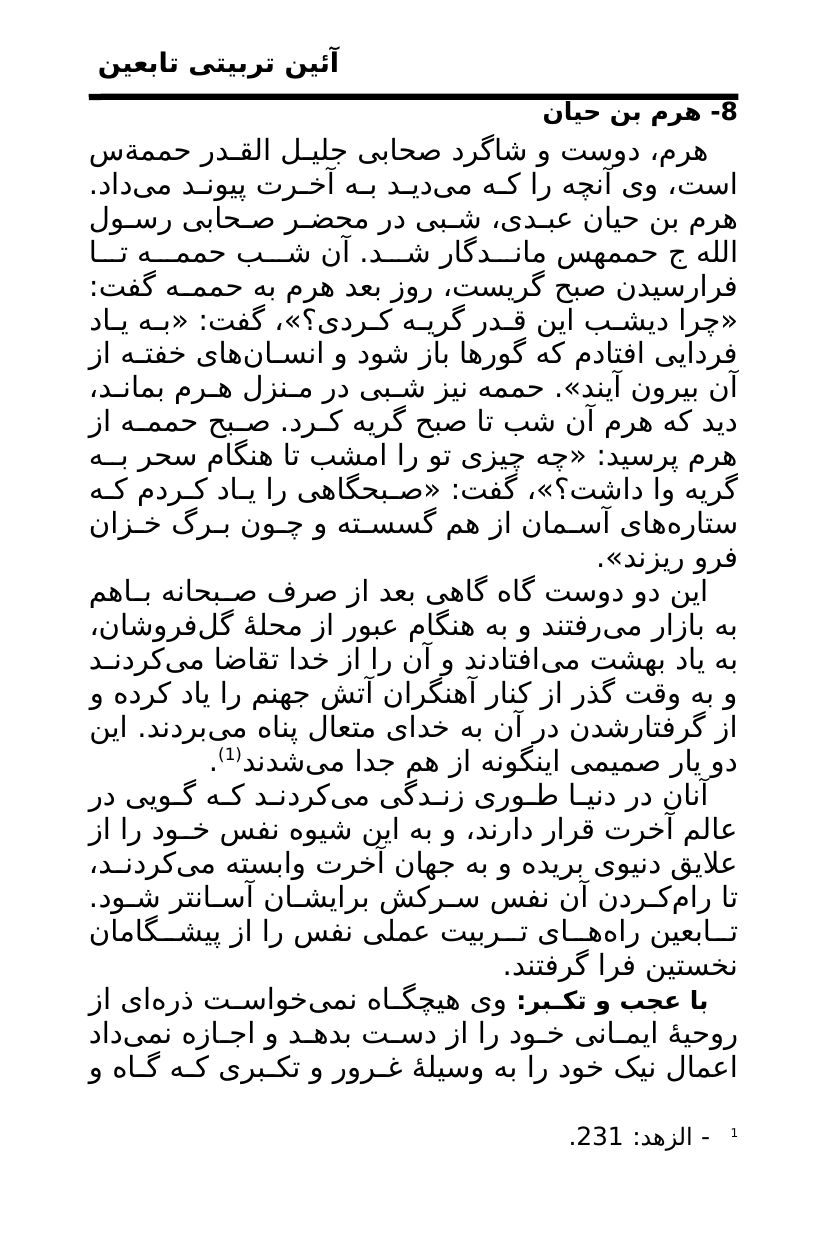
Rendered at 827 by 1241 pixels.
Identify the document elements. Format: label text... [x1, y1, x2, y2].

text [89, 982, 738, 1084]
text هرم، دوست و شاگرد صحابی جلیل القدر حممةس است، وی آنچه را که می‌دید به آخرت پیوند می‌داد. هرم بن حیان عبدی، شبی در محضر صحابی رسول الله ج حممهس ماندگار شد. آن شب حممه تا فرارسیدن صبح گریست، روز بعد هرم به حممه گفت: «چرا دیشب این قدر گریه کردی؟»، گفت: «به یاد فردایی افتادم که گورها باز شود و انسان‌های خفته از آن بیرون آیند». حممه نیز شبی در منزل هرم بماند، دید که هرم آن شب تا صبح گریه کرد. صبح حممه از هرم پرسید: «چه چیزی تو را امشب تا هنگام سحر به گریه وا داشت؟»، گفت: «صبحگاهی را یاد کردم که ستاره‌های آسمان از هم گسسته و چون برگ خزان فرو ریزند». [89, 133, 738, 574]
text آنان در دنیا طوری زندگی می‌کردند که گویی در عالم آخرت قرار دارند، و به این شیوه نفس خود را از علایق دنیوی بریده و به جهان آخرت وابسته می‌کردند، تا رام‌کردن آن نفس سرکش برایشان آسانتر شود. تابعین راه‌های تربیت عملی نفس را از پیشگامان نخستین فرا گرفتند. [89, 778, 738, 982]
text این دو دوست گاه گاهی بعد از صرف صبحانه باهم به بازار می‌رفتند و به هنگام عبور از محلۀ گل‌فروشان، به یاد بهشت می‌افتادند و آن را از خدا تقاضا می‌کردند و به وقت گذر از کنار آهنگران آتش جهنم را یاد کرده و از گرفتارشدن در آن به خدای متعال پناه می‌بردند. این دو یار صمیمی اینگونه از هم جدا می‌شدند(). [89, 574, 738, 778]
text 8- هرم بن حیان [89, 98, 738, 127]
